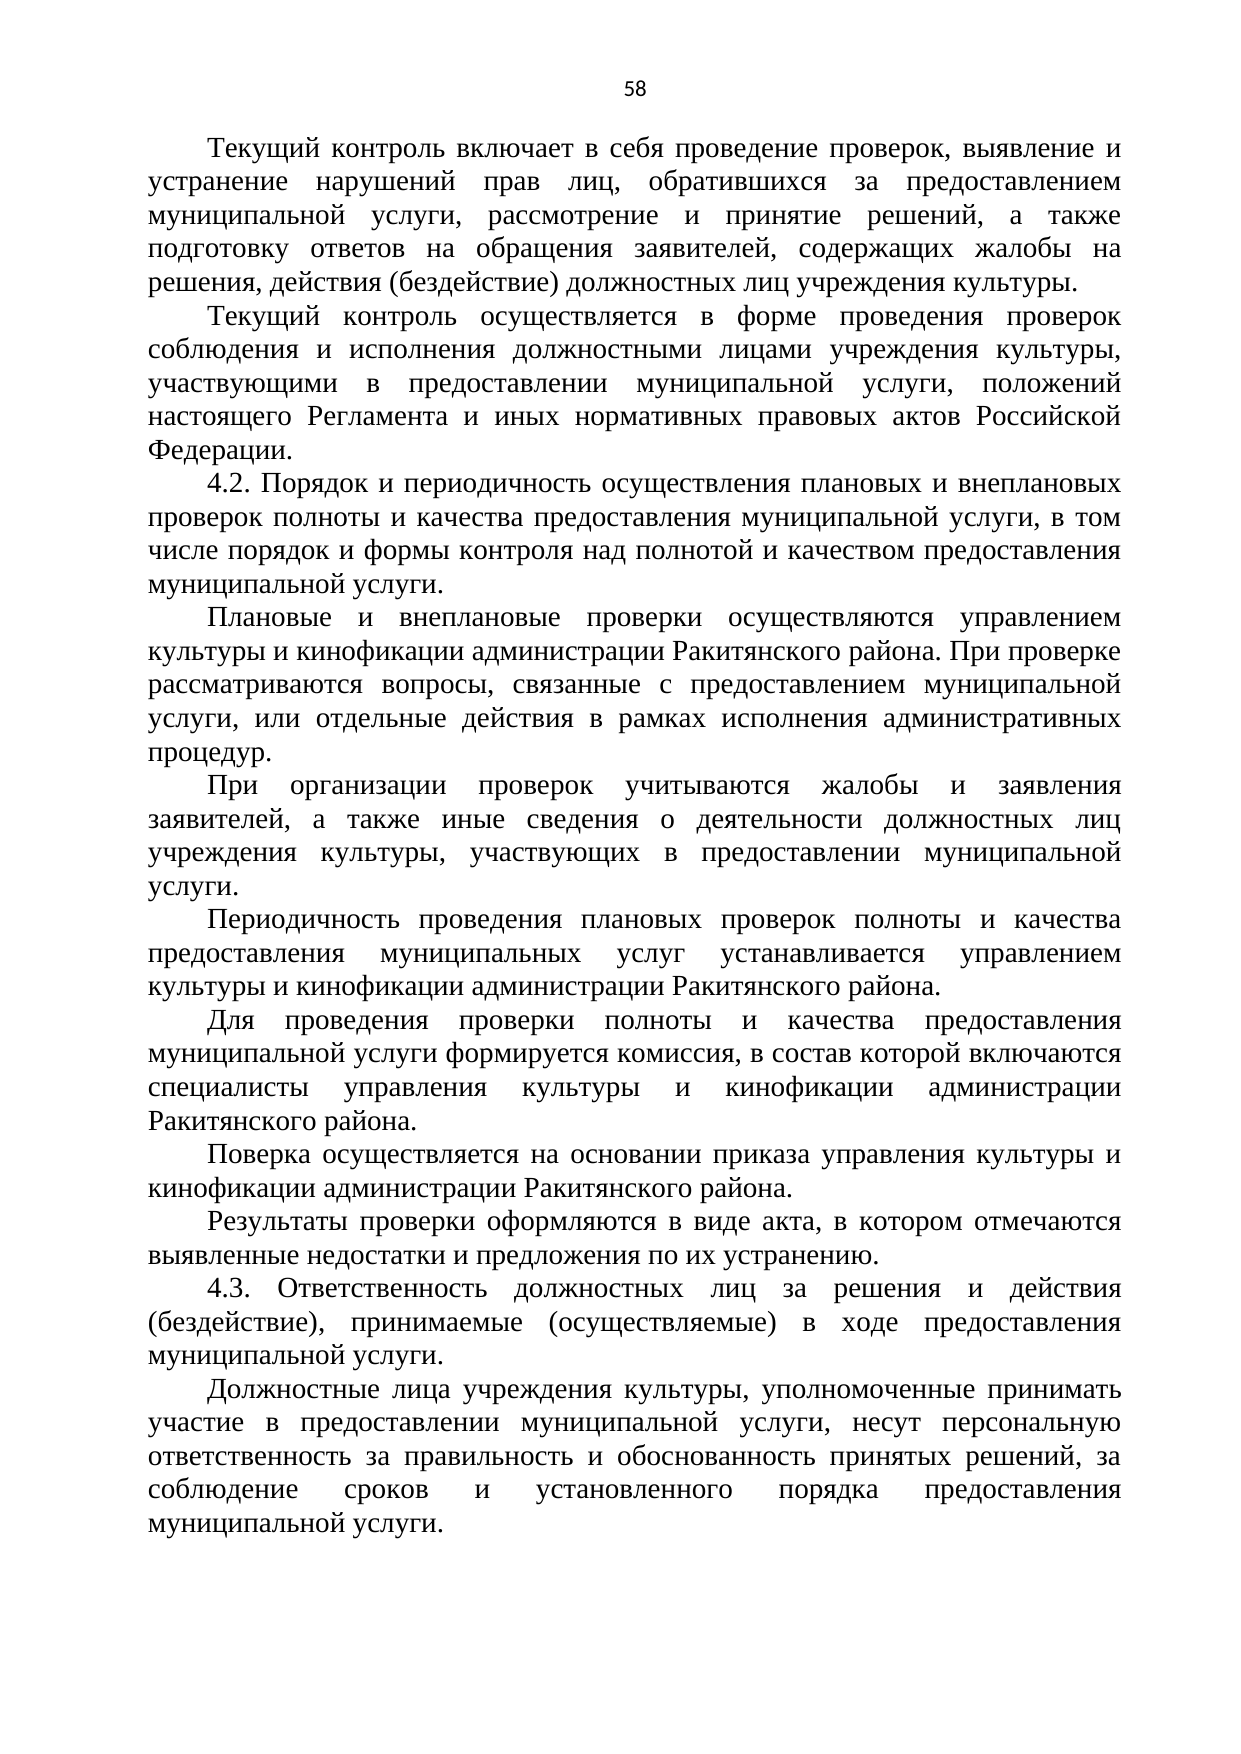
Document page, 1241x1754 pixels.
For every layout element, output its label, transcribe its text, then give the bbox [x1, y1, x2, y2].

text Для проведения проверки полноты и качества предоставления муниципальной услуги формируется комиссия, в состав которой включаются специалисты управления культуры и кинофикации администрации Ракитянского района. [148, 1002, 1122, 1136]
text Результаты проверки оформляются в виде акта, в котором отмечаются выявленные недостатки и предложения по их устранению. [148, 1203, 1122, 1270]
text Плановые и внеплановые проверки осуществляются управлением культуры и кинофикации администрации Ракитянского района. При проверке рассматриваются вопросы, связанные с предоставлением муниципальной услуги, или отдельные действия в рамках исполнения административных процедур. [148, 599, 1122, 767]
text При организации проверок учитываются жалобы и заявления заявителей, а также иные сведения о деятельности должностных лиц учреждения культуры, участвующих в предоставлении муниципальной услуги. [148, 767, 1122, 901]
text Поверка осуществляется на основании приказа управления культуры и кинофикации администрации Ракитянского района. [148, 1136, 1122, 1203]
text 4.3. Ответственность должностных лиц за решения и действия (бездействие), принимаемые (осуществляемые) в ходе предоставления муниципальной услуги. [148, 1270, 1122, 1371]
text Текущий контроль осуществляется в форме проведения проверок соблюдения и исполнения должностными лицами учреждения культуры, участвующими в предоставлении муниципальной услуги, положений настоящего Регламента и иных нормативных правовых актов Российской Федерации. [148, 298, 1122, 465]
text Периодичность проведения плановых проверок полноты и качества предоставления муниципальных услуг устанавливается управлением культуры и кинофикации администрации Ракитянского района. [148, 901, 1122, 1002]
text Должностные лица учреждения культуры, уполномоченные принимать участие в предоставлении муниципальной услуги, несут персональную ответственность за правильность и обоснованность принятых решений, за соблюдение сроков и установленного порядка предоставления муниципальной услуги. [148, 1371, 1122, 1539]
text 4.2. Порядок и периодичность осуществления плановых и внеплановых проверок полноты и качества предоставления муниципальной услуги, в том числе порядок и формы контроля над полнотой и качеством предоставления муниципальной услуги. [148, 465, 1122, 599]
text Текущий контроль включает в себя проведение проверок, выявление и устранение нарушений прав лиц, обратившихся за предоставлением муниципальной услуги, рассмотрение и принятие решений, а также подготовку ответов на обращения заявителей, содержащих жалобы на решения, действия (бездействие) должностных лиц учреждения культуры. [148, 130, 1122, 298]
